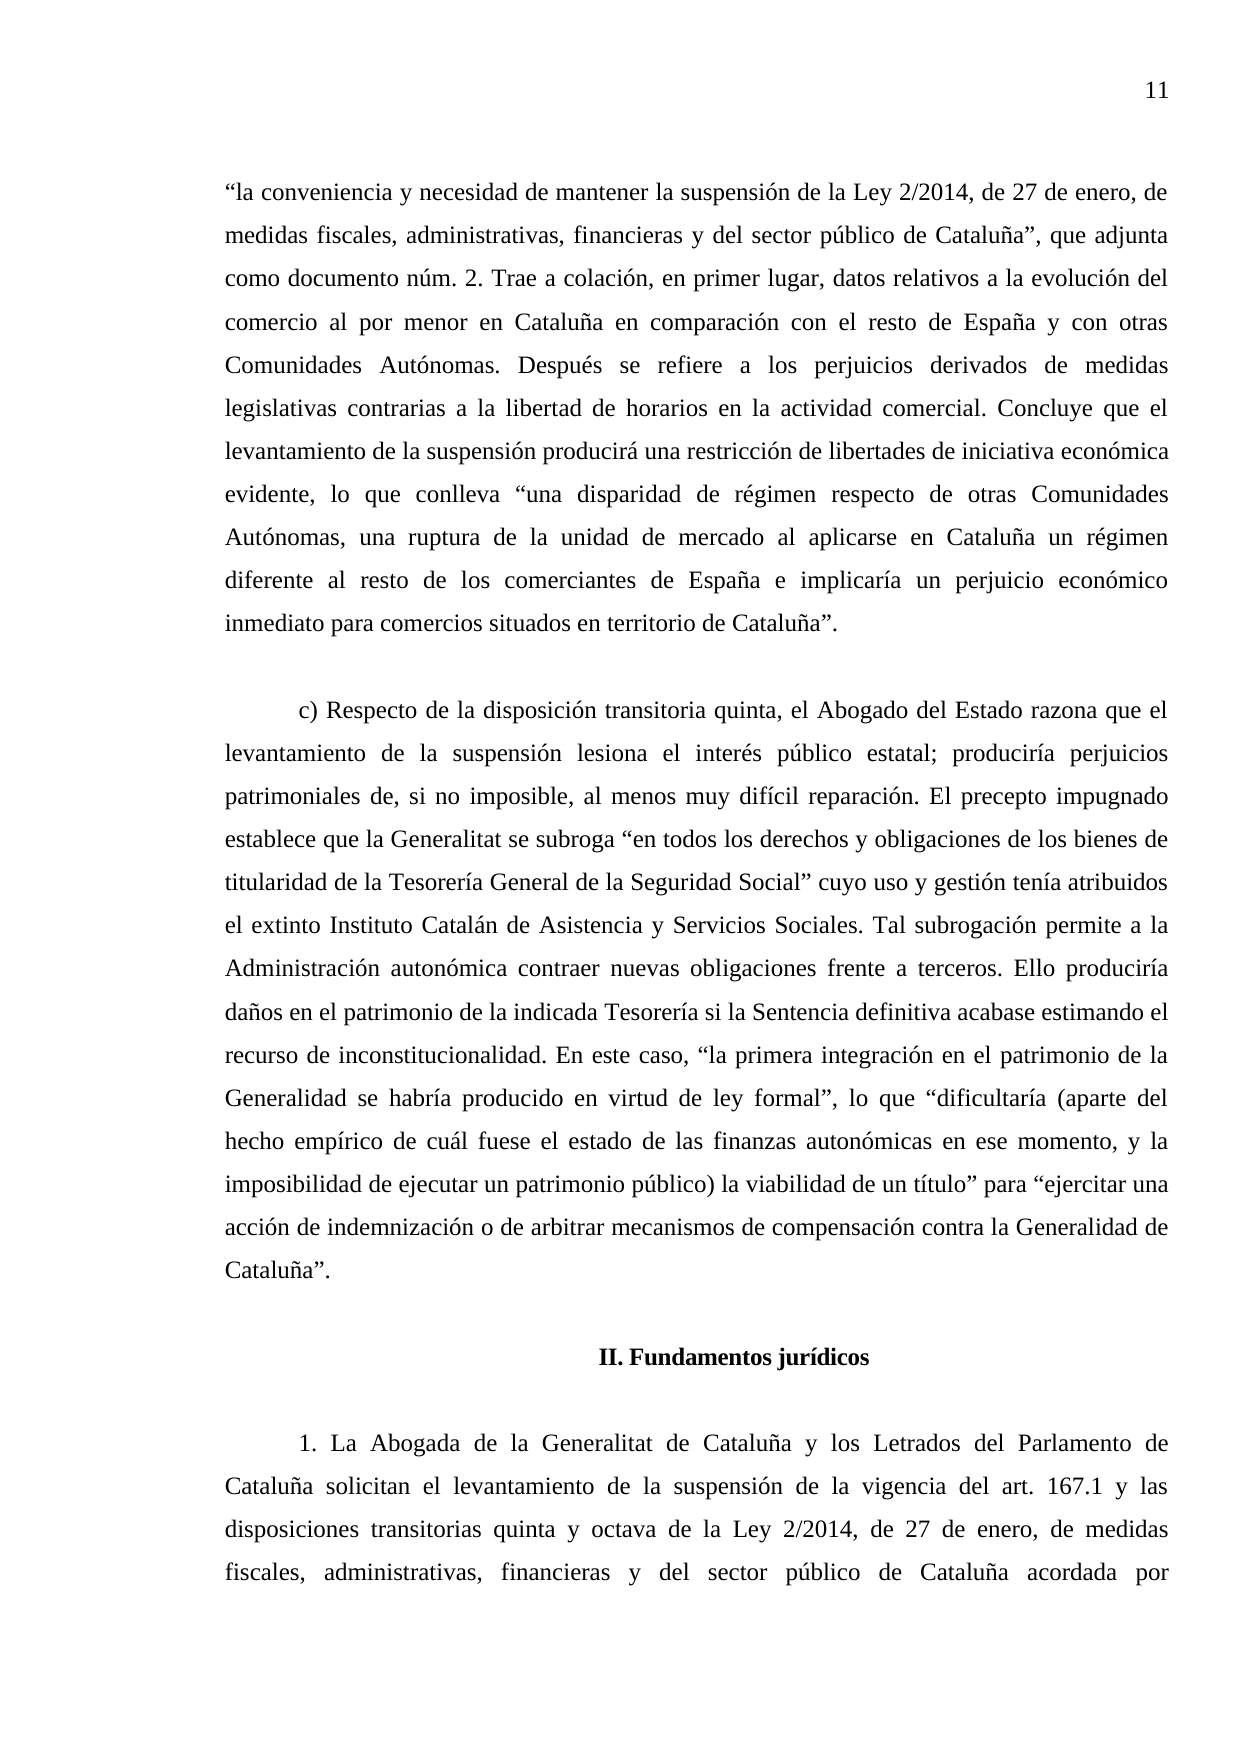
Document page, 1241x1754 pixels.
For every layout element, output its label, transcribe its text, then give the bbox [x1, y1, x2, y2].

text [224, 177, 1169, 637]
subtitle II. Fundamentos jurídicos [224, 1342, 1169, 1370]
text c) Respecto de la disposición transitoria quinta, el Abogado del Estado razona que el levantamiento de la suspensión lesiona el interés público estatal; produciría perjuicios patrimoniales de, si no imposible, al menos muy difícil reparación. El precepto impugnado establece que la Generalitat se subroga “en todos los derechos y obligaciones de los bienes de titularidad de la Tesorería General de la Seguridad Social” cuyo uso y gestión tenía atribuidos el extinto Instituto Catalán de Asistencia y Servicios Sociales. Tal subrogación permite a la Administración autonómica contraer nuevas obligaciones frente a terceros. Ello produciría daños en el patrimonio de la indicada Tesorería si la Sentencia definitiva acabase estimando el recurso de inconstitucionalidad. En este caso, “la primera integración en el patrimonio de la Generalidad se habría producido en virtud de ley formal”, lo que “dificultaría (aparte del hecho empírico de cuál fuese el estado de las finanzas autonómicas en ese momento, y la imposibilidad de ejecutar un patrimonio público) la viabilidad de un título” para “ejercitar una acción de indemnización o de arbitrar mecanismos de compensación contra la Generalidad de Cataluña”. [224, 695, 1169, 1284]
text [224, 1428, 1169, 1586]
